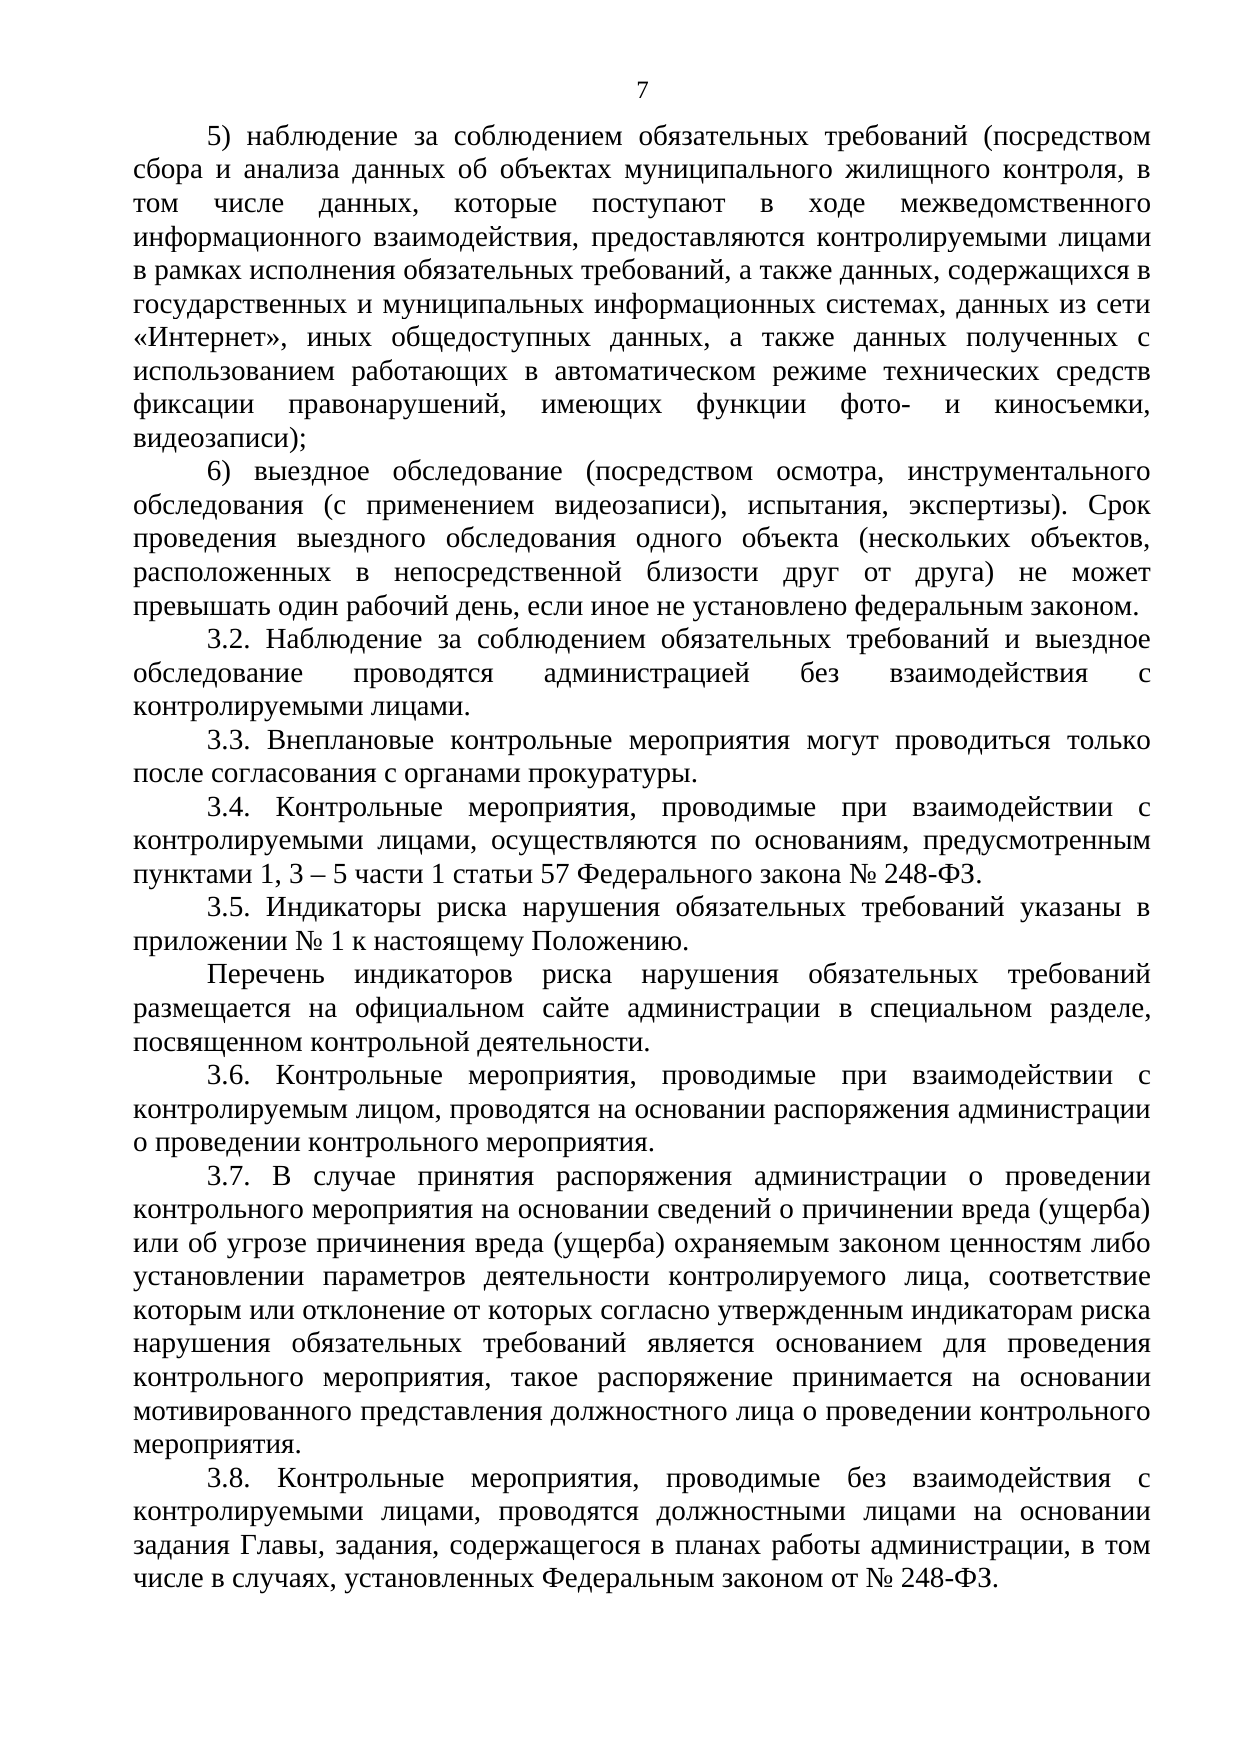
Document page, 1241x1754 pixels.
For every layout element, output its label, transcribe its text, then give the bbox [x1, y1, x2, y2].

text 3.5. Индикаторы риска нарушения обязательных требований указаны в приложении № 1 к настоящему Положению. [133, 889, 1152, 957]
text 3.8. Контрольные мероприятия, проводимые без взаимодействия с контролируемыми лицами, проводятся должностными лицами на основании задания Главы, задания, содержащегося в планах работы администрации, в том числе в случаях, установленных Федеральным законом от № 248-ФЗ. [534, 1560, 1152, 1594]
text 5) наблюдение за соблюдением обязательных требований (посредством сбора и анализа данных об объектах муниципального жилищного контроля, в том числе данных, которые поступают в ходе межведомственного информационного взаимодействия, предоставляются контролируемыми лицами в рамках исполнения обязательных требований, а также данных, содержащихся в государственных и муниципальных информационных системах, данных из сети «Интернет», иных общедоступных данных, а также данных полученных с использованием работающих в автоматическом режиме технических средств фиксации правонарушений, имеющих функции фото- и киносъемки, видеозаписи); [133, 118, 1152, 252]
text 3.6. Контрольные мероприятия, проводимые при взаимодействии с контролируемым лицом, проводятся на основании распоряжения администрации о проведении контрольного мероприятия. [133, 1057, 1152, 1158]
text 3.8. Контрольные мероприятия, проводимые без взаимодействия с контролируемыми лицами, проводятся должностными лицами на основании задания Главы, задания, содержащегося в планах работы администрации, в том числе в случаях, установленных Федеральным законом от № 248-ФЗ. [133, 1460, 1152, 1560]
text 3.3. Внеплановые контрольные мероприятия могут проводиться только после согласования с органами прокуратуры. [133, 722, 1152, 789]
text 3.7. В случае принятия распоряжения администрации о проведении контрольного мероприятия на основании сведений о причинении вреда (ущерба) или об угрозе причинения вреда (ущерба) охраняемым законом ценностям либо установлении параметров деятельности контролируемого лица, соответствие которым или отклонение от которых согласно утвержденным индикаторам риска нарушения обязательных требований является основанием для проведения контрольного мероприятия, такое распоряжение принимается на основании мотивированного представления должностного лица о проведении контрольного мероприятия. [133, 1158, 1152, 1460]
text 6) выездное обследование (посредством осмотра, инструментального обследования (с применением видеозаписи), испытания, экспертизы). Срок проведения выездного обследования одного объекта (нескольких объектов, расположенных в непосредственной близости друг от друга) не может превышать один рабочий день, если иное не установлено федеральным законом. [133, 453, 1152, 621]
text 3.2. Наблюдение за соблюдением обязательных требований и выездное обследование проводятся администрацией без взаимодействия с контролируемыми лицами. [133, 621, 1152, 722]
text Перечень индикаторов риска нарушения обязательных требований размещается на официальном сайте администрации в специальном разделе, посвященном контрольной деятельности. [133, 957, 1152, 1057]
text 3.4. Контрольные мероприятия, проводимые при взаимодействии с контролируемыми лицами, осуществляются по основаниям, предусмотренным пунктами 1, 3 – 5 части 1 статьи 57 Федерального закона № 248-ФЗ. [133, 789, 1152, 889]
